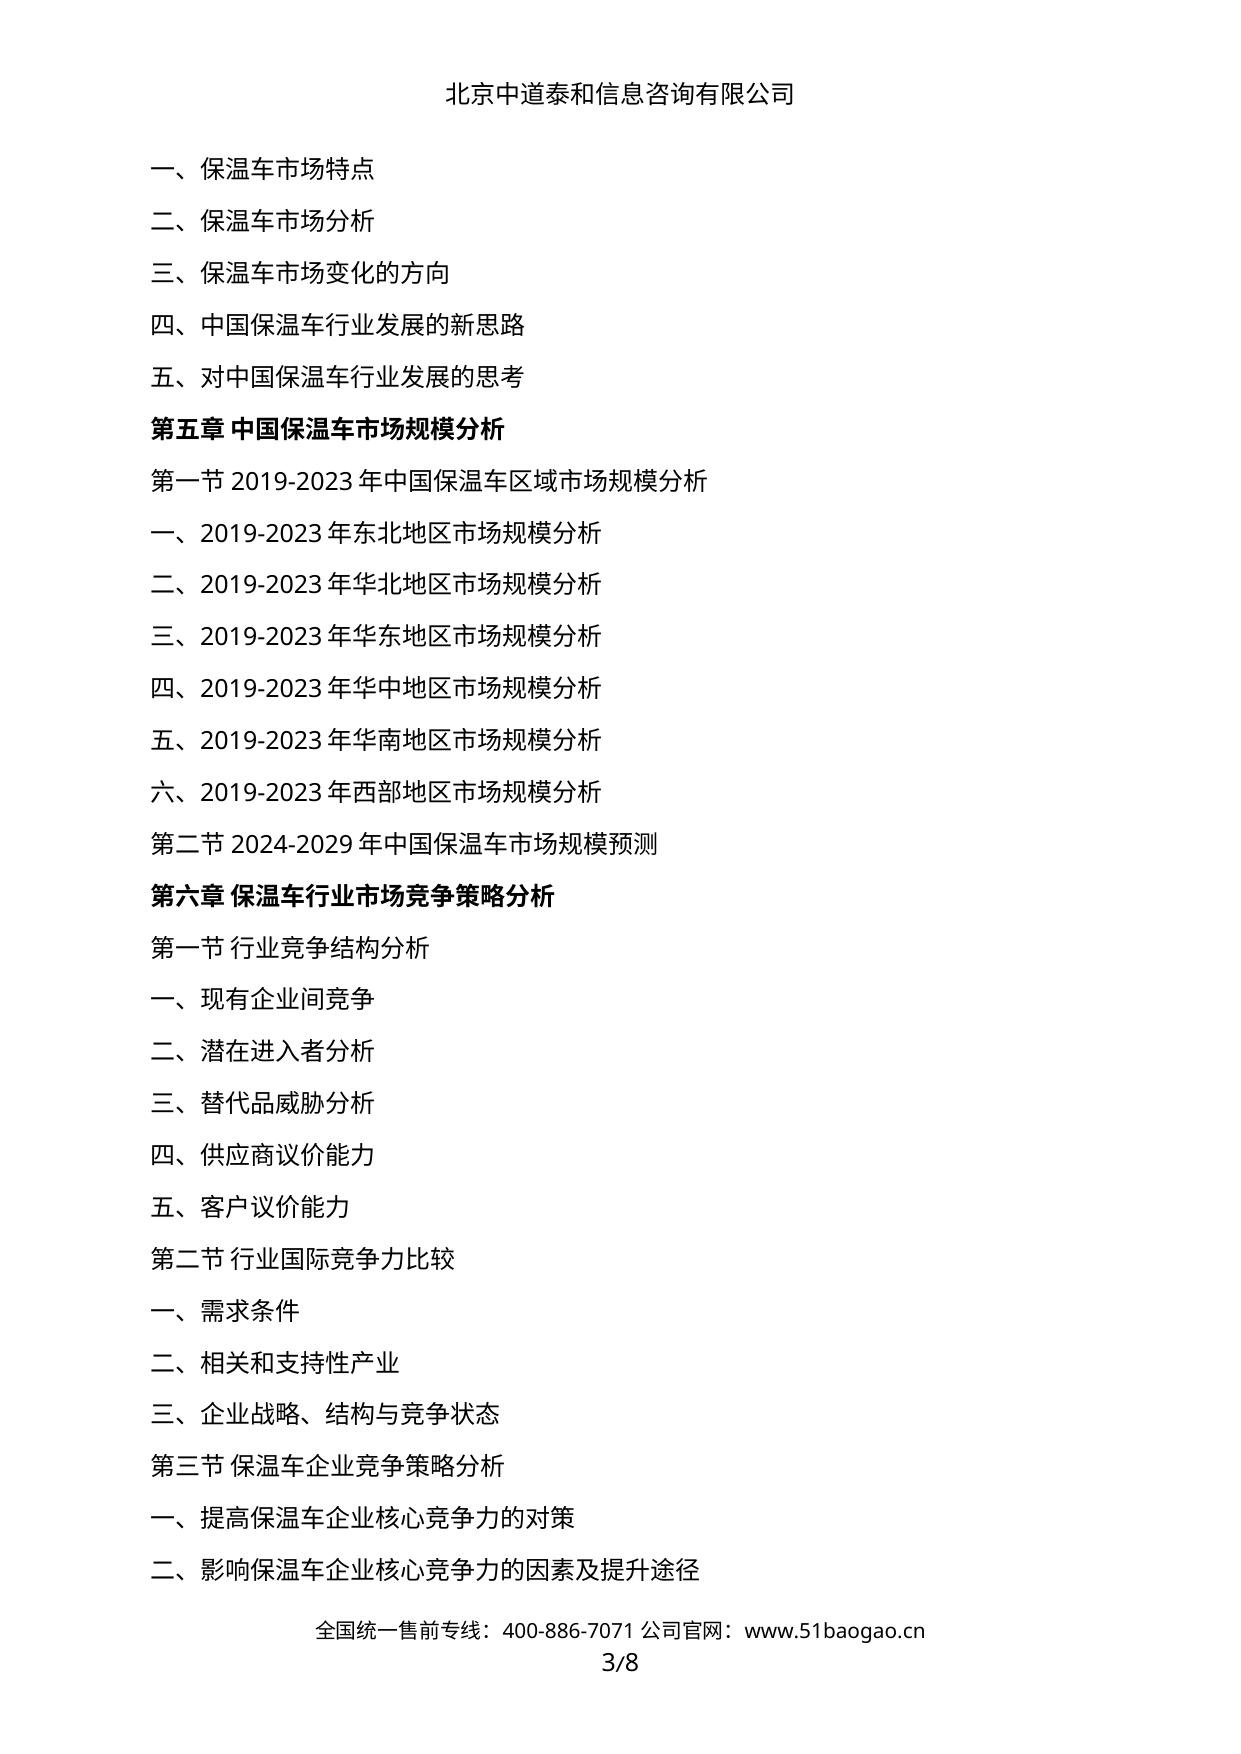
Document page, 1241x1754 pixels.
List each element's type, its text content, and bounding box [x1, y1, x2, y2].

text 二、影响保温车企业核心竞争力的因素及提升途径 [150, 1551, 1090, 1587]
text 三、企业战略、结构与竞争状态 [150, 1395, 1090, 1431]
text 五、2019-2023年华南地区市场规模分析 [150, 721, 1090, 757]
text 五、对中国保温车行业发展的思考 [150, 357, 1090, 394]
text 第六章 保温车行业市场竞争策略分析 [150, 876, 1090, 912]
text 五、客户议价能力 [150, 1187, 1090, 1224]
text 一、现有企业间竞争 [150, 980, 1090, 1016]
text 第一节 2019-2023年中国保温车区域市场规模分析 [150, 461, 1090, 497]
text 第一节 行业竞争结构分析 [150, 928, 1090, 964]
text 三、替代品威胁分析 [150, 1084, 1090, 1120]
text 一、2019-2023年东北地区市场规模分析 [150, 513, 1090, 549]
text 二、保温车市场分析 [150, 202, 1090, 238]
text 二、潜在进入者分析 [150, 1032, 1090, 1068]
text 一、需求条件 [150, 1291, 1090, 1327]
text 四、供应商议价能力 [150, 1136, 1090, 1172]
text 二、2019-2023年华北地区市场规模分析 [150, 565, 1090, 601]
text 四、2019-2023年华中地区市场规模分析 [150, 669, 1090, 705]
text 第二节 行业国际竞争力比较 [150, 1239, 1090, 1276]
text 二、相关和支持性产业 [150, 1343, 1090, 1379]
text 四、中国保温车行业发展的新思路 [150, 306, 1090, 342]
text 一、提高保温车企业核心竞争力的对策 [150, 1499, 1090, 1535]
text 三、2019-2023年华东地区市场规模分析 [150, 617, 1090, 653]
text 第二节 2024-2029年中国保温车市场规模预测 [150, 824, 1090, 861]
text 第三节 保温车企业竞争策略分析 [150, 1447, 1090, 1483]
text 第五章 中国保温车市场规模分析 [150, 409, 1090, 446]
text 三、保温车市场变化的方向 [150, 254, 1090, 290]
text 一、保温车市场特点 [150, 150, 1090, 186]
text 六、2019-2023年西部地区市场规模分析 [150, 772, 1090, 809]
